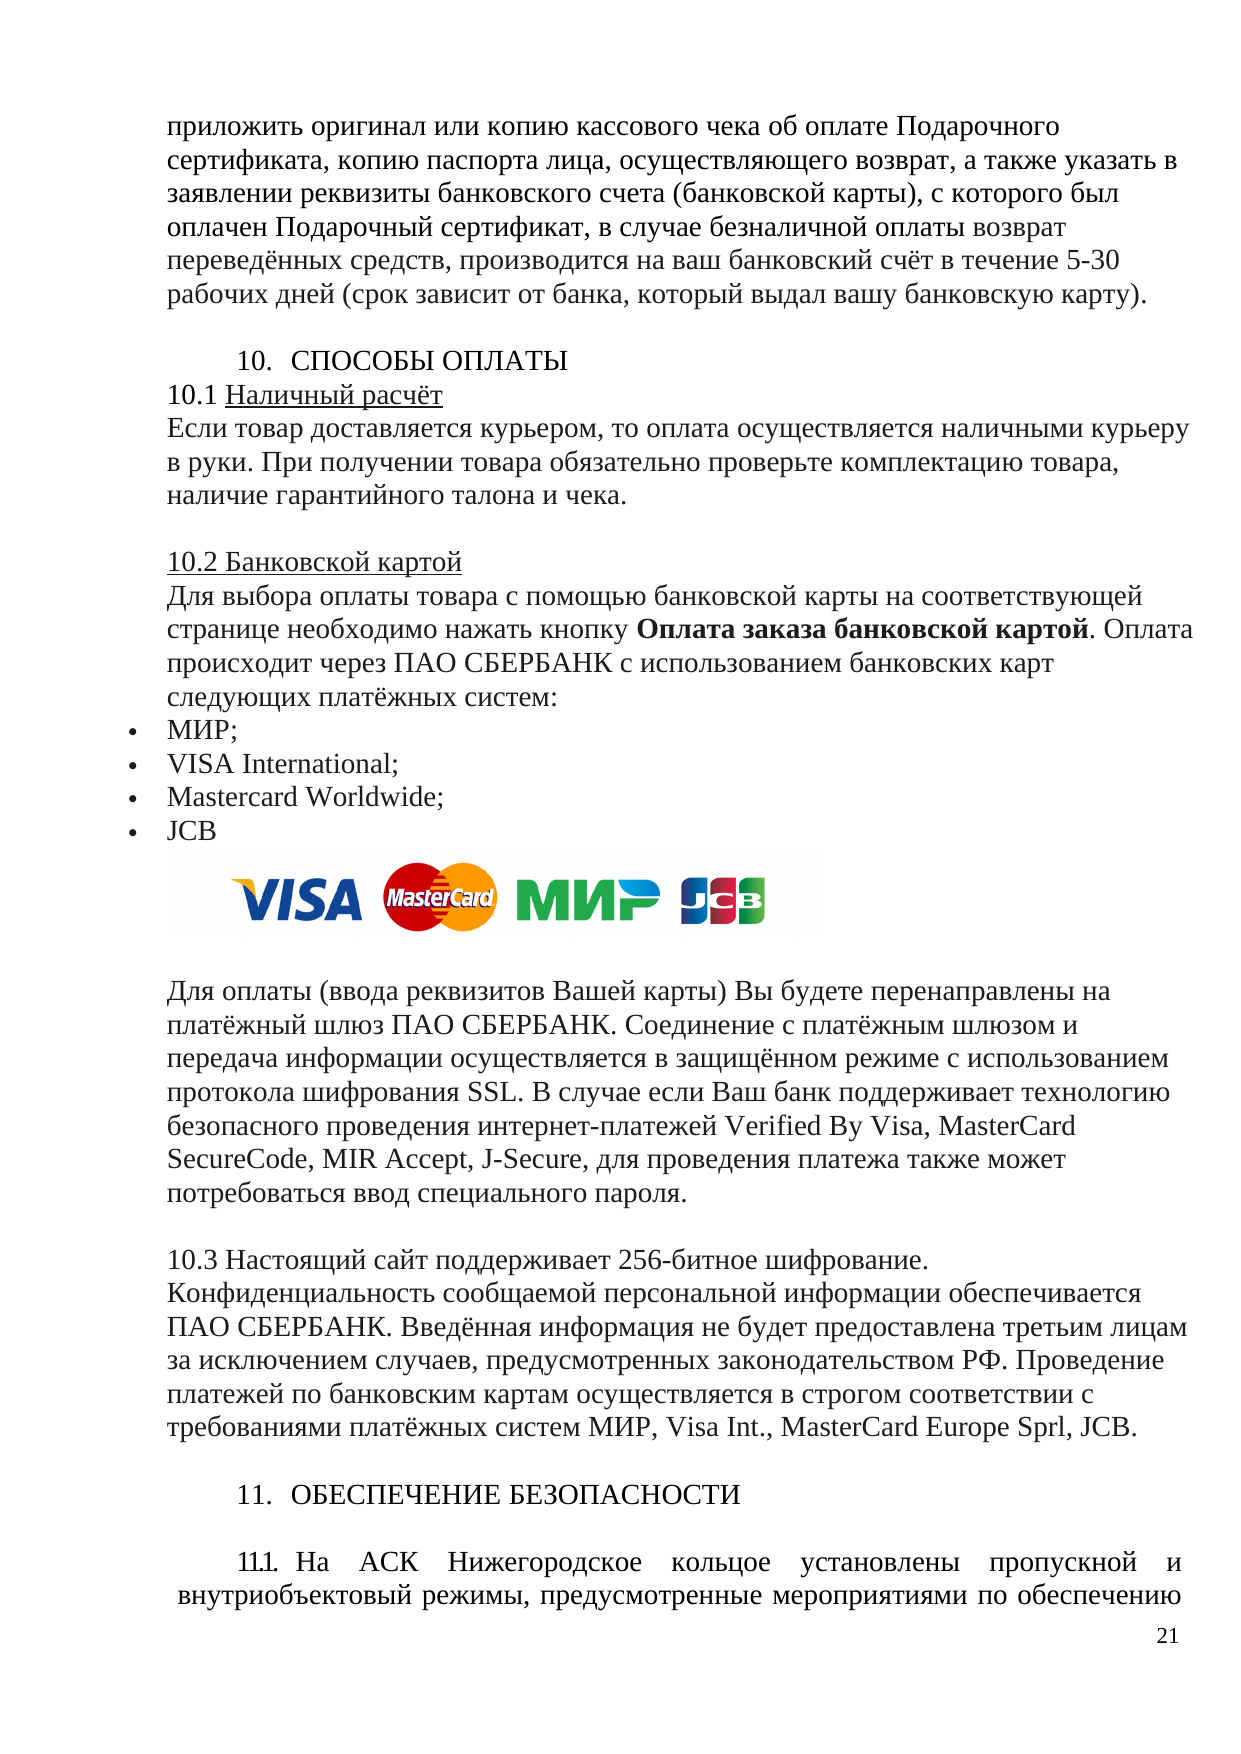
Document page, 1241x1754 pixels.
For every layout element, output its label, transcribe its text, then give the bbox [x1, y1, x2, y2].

list Mastercard Worldwide; [129, 779, 1194, 813]
list ОБЕСПЕЧЕНИЕ БЕЗОПАСНОСТИ [236, 1477, 1194, 1510]
list JCB [129, 813, 1194, 846]
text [167, 108, 1194, 309]
picture [166, 846, 822, 940]
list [177, 1544, 1182, 1611]
text Для оплаты (ввода реквизитов Вашей карты) Вы будете перенаправлены на платёжный шлюз ПАО СБЕРБАНК. Соединение с платёжным шлюзом и передача информации осуществляется в защищённом режиме с использованием протокола шифрования SSL. В случае если Ваш банк поддерживает технологию безопасного проведения интернет-платежей Verified By Visa, MasterCard SecureCode, MIR Accept, J-Secure, для проведения платежа также может потребоваться ввод специального пароля. 10.3 Настоящий сайт поддерживает 256-битное шифрование. Конфиденциальность сообщаемой персональной информации обеспечивается ПАО СБЕРБАНК. Введённая информация не будет предоставлена третьим лицам за исключением случаев, предусмотренных законодательством РФ. Проведение платежей по банковским картам осуществляется в строгом соответствии с требованиями платёжных систем МИР, Visa Int., MasterCard Europe Sprl, JCB. [167, 973, 1194, 1443]
list СПОСОБЫ ОПЛАТЫ [236, 343, 1194, 377]
list МИР; [129, 712, 1194, 746]
list VISA International; [129, 746, 1194, 779]
text 10.1 Наличный расчёт Если товар доставляется курьером, то оплата осуществляется наличными курьеру в руки. При получении товара обязательно проверьте комплектацию товара, наличие гарантийного талона и чека. 10.2 Банковской картой Для выбора оплаты товара с помощью банковской карты на соответствующей странице необходимо нажать кнопку Оплата заказа банковской картой. Оплата происходит через ПАО СБЕРБАНК с использованием банковских карт следующих платёжных систем: [167, 377, 1194, 712]
